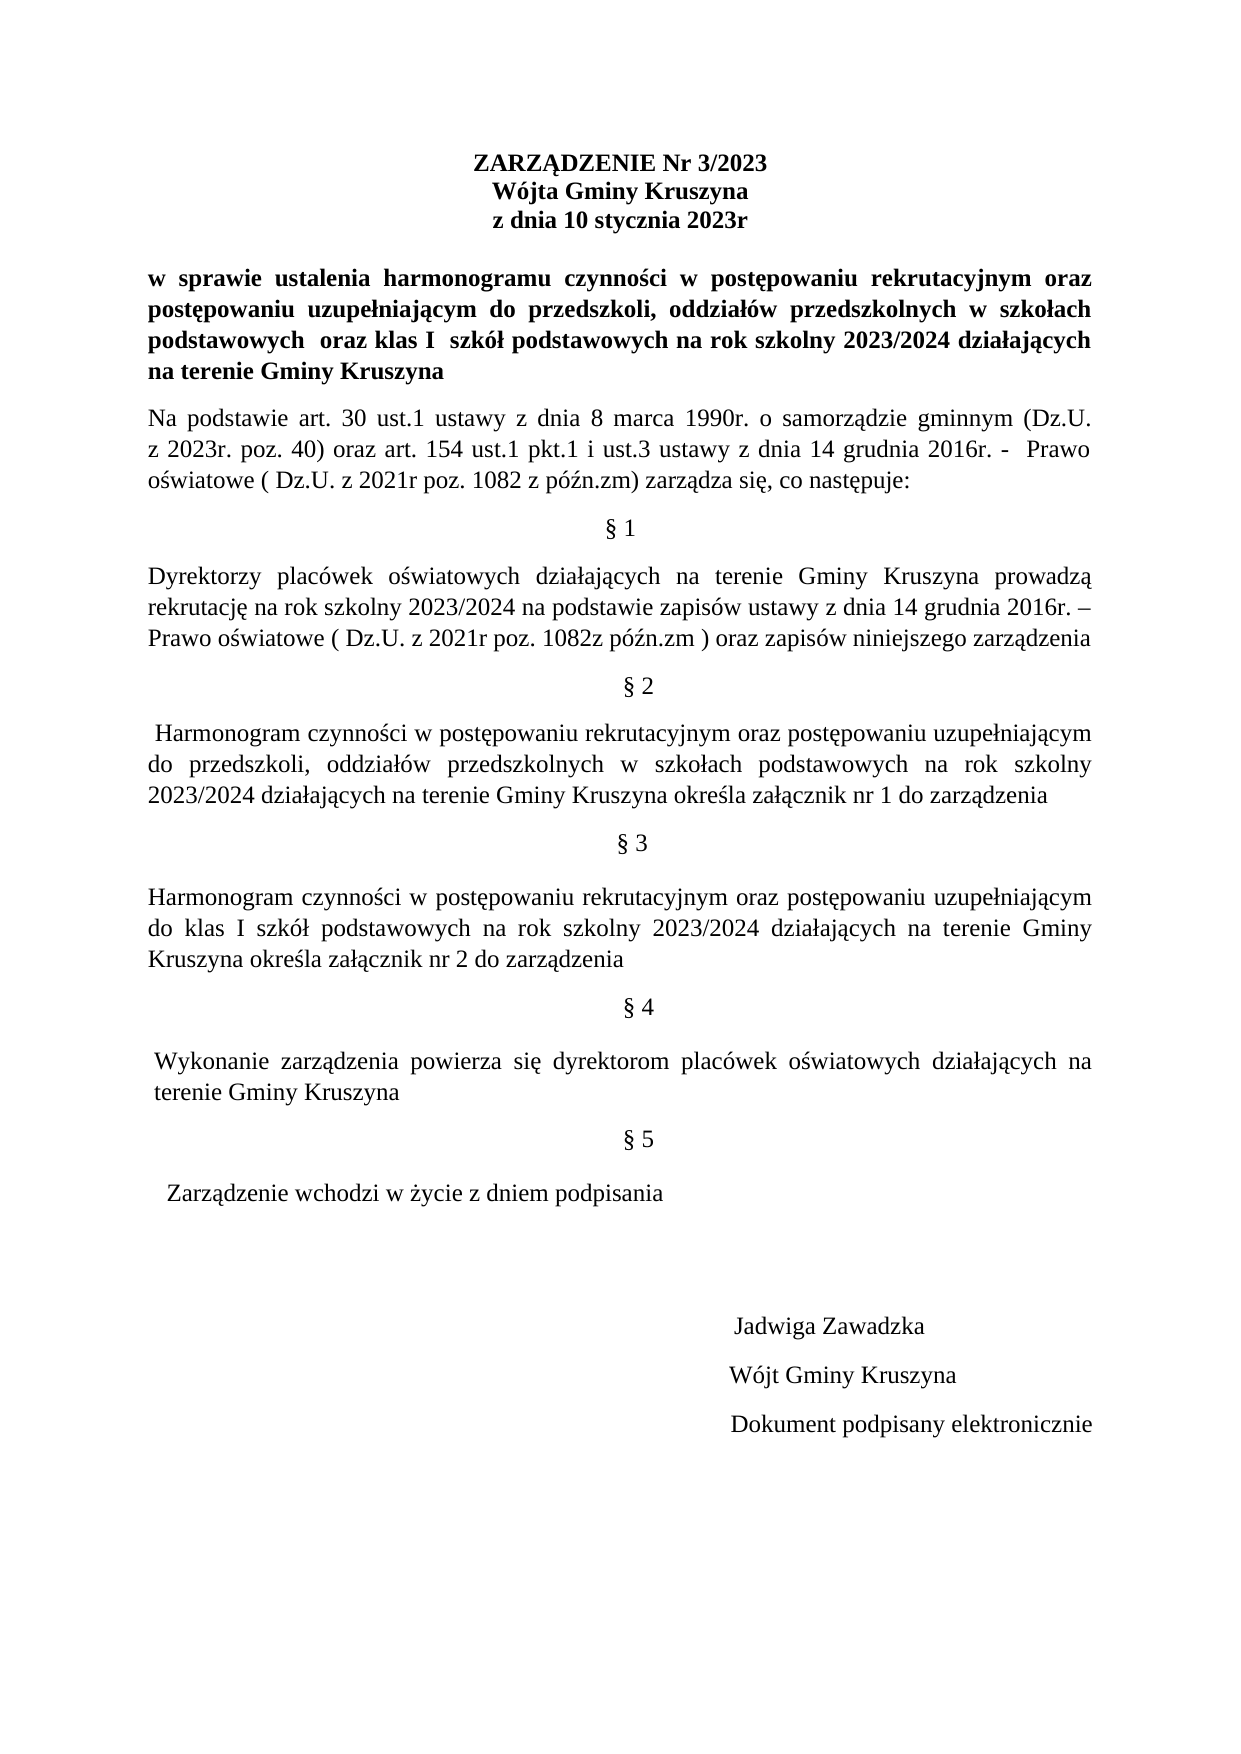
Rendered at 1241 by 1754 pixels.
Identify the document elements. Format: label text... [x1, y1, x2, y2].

text Wójt Gminy Kruszyna [148, 1359, 1093, 1389]
text w sprawie ustalenia harmonogramu czynności w postępowaniu rekrutacyjnym oraz postępowaniu uzupełniającym do przedszkoli, oddziałów przedszkolnych w szkołach podstawowych oraz klas I szkół podstawowych na rok szkolny 2023/2024 działających na terenie Gminy Kruszyna [148, 263, 1093, 384]
text Dyrektorzy placówek oświatowych działających na terenie Gminy Kruszyna prowadzą rekrutację na rok szkolny 2023/2024 na podstawie zapisów ustawy z dnia 14 grudnia 2016r. – Prawo oświatowe ( Dz.U. z 2021r poz. 1082z późn.zm ) oraz zapisów niniejszego zarządzenia [148, 561, 1093, 652]
text § 1 [148, 513, 1093, 542]
list § 5 [191, 1124, 1093, 1153]
text Harmonogram czynności w postępowaniu rekrutacyjnym oraz postępowaniu uzupełniającym do klas I szkół podstawowych na rok szkolny 2023/2024 działających na terenie Gminy Kruszyna określa załącznik nr 2 do zarządzenia [148, 882, 1093, 973]
text § 2 [148, 671, 1093, 699]
text ZARZĄDZENIE Nr 3/2023 [148, 148, 1093, 176]
text Zarządzenie wchodzi w życie z dniem podpisania [148, 1178, 1093, 1207]
text Harmonogram czynności w postępowaniu rekrutacyjnym oraz postępowaniu uzupełniającym do przedszkoli, oddziałów przedszkolnych w szkołach podstawowych na rok szkolny 2023/2024 działających na terenie Gminy Kruszyna określa załącznik nr 1 do zarządzenia [148, 718, 1093, 809]
text z dnia 10 stycznia 2023r [148, 205, 1093, 234]
text Jadwiga Zawadzka [148, 1310, 1093, 1341]
text Dokument podpisany elektronicznie [148, 1408, 1093, 1438]
list § 4 [191, 992, 1093, 1021]
list § 3 [191, 828, 1093, 857]
text Na podstawie art. 30 ust.1 ustawy z dnia 8 marca 1990r. o samorządzie gminnym (Dz.U. z 2023r. poz. 40) oraz art. 154 ust.1 pkt.1 i ust.3 ustawy z dnia 14 grudnia 2016r. - Prawo oświatowe ( Dz.U. z 2021r poz. 1082 z późn.zm) zarządza się, co następuje: [148, 403, 1093, 494]
text Wójta Gminy Kruszyna [148, 176, 1093, 205]
text Wykonanie zarządzenia powierza się dyrektorom placówek oświatowych działających na terenie Gminy Kruszyna [154, 1046, 1093, 1106]
